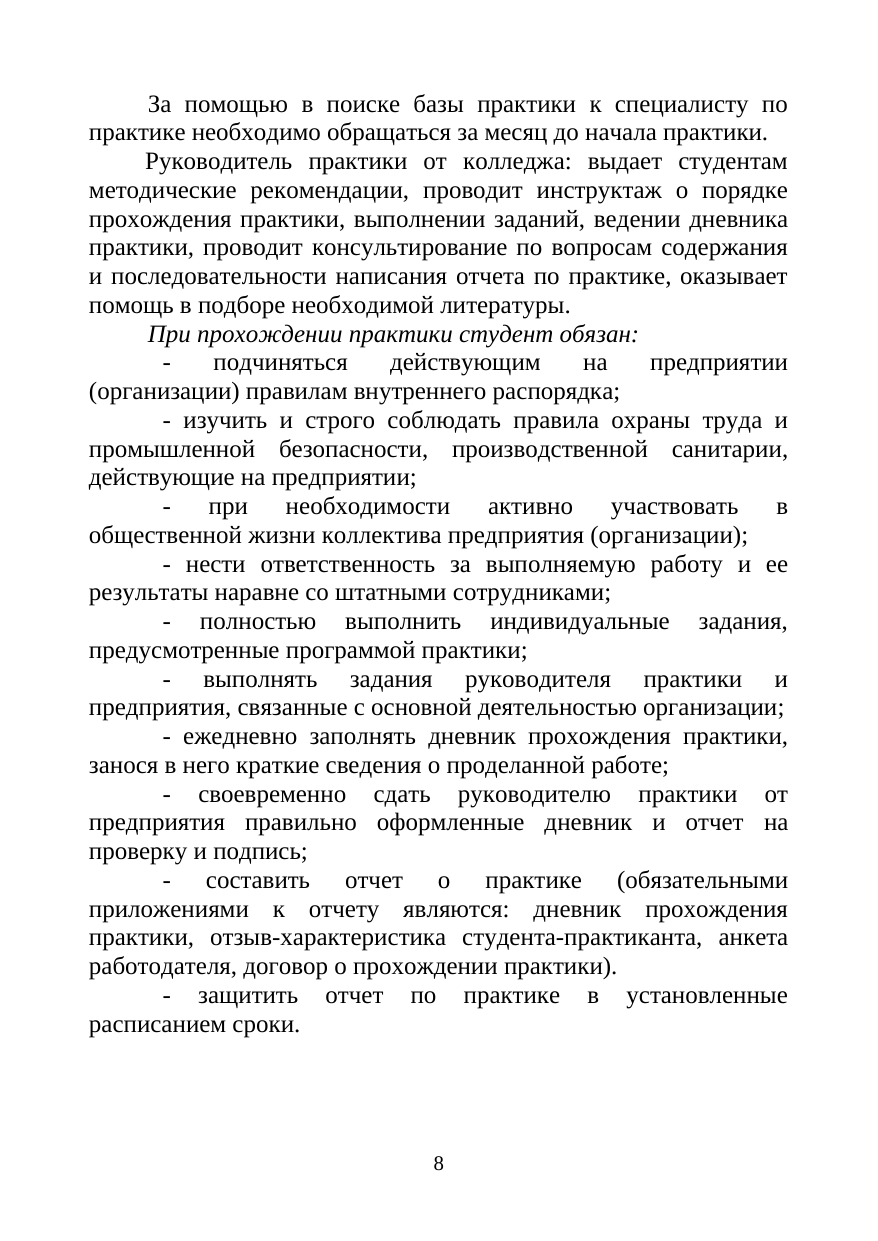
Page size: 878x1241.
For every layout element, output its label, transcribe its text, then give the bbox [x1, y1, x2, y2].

text - составить отчет о практике (обязательными приложениями к отчету являются: дневник прохождения практики, отзыв-характеристика студента-практиканта, анкета работодателя, договор о прохождении практики). [89, 865, 788, 980]
text - выполнять задания руководителя практики и предприятия, связанные с основной деятельностью организации; [89, 664, 788, 721]
text - изучить и строго соблюдать правила охраны труда и промышленной безопасности, производственной санитарии, действующие на предприятии; [89, 405, 788, 491]
text - подчиняться действующим на предприятии (организации) правилам внутреннего распорядка; [89, 347, 788, 405]
text - защитить отчет по практике в установленные расписанием сроки. [89, 980, 788, 1037]
text - своевременно сдать руководителю практики от предприятия правильно оформленные дневник и отчет на проверку и подпись; [89, 779, 788, 865]
text За помощью в поиске базы практики к специалисту по практике необходимо обращаться за месяц до начала практики. [89, 89, 788, 146]
text - при необходимости активно участвовать в общественной жизни коллектива предприятия (организации); [89, 491, 788, 549]
text При прохождении практики студент обязан: [89, 319, 788, 347]
text - нести ответственность за выполняемую работу и ее результаты наравне со штатными сотрудниками; [89, 549, 788, 606]
text - полностью выполнить индивидуальные задания, предусмотренные программой практики; [89, 606, 788, 664]
text - ежедневно заполнять дневник прохождения практики, занося в него краткие сведения о проделанной работе; [89, 721, 788, 779]
text Руководитель практики от колледжа: выдает студентам методические рекомендации, проводит инструктаж о порядке прохождения практики, выполнении заданий, ведении дневника практики, проводит консультирование по вопросам содержания и последовательности написания отчета по практике, оказывает помощь в подборе необходимой литературы. [89, 146, 788, 319]
